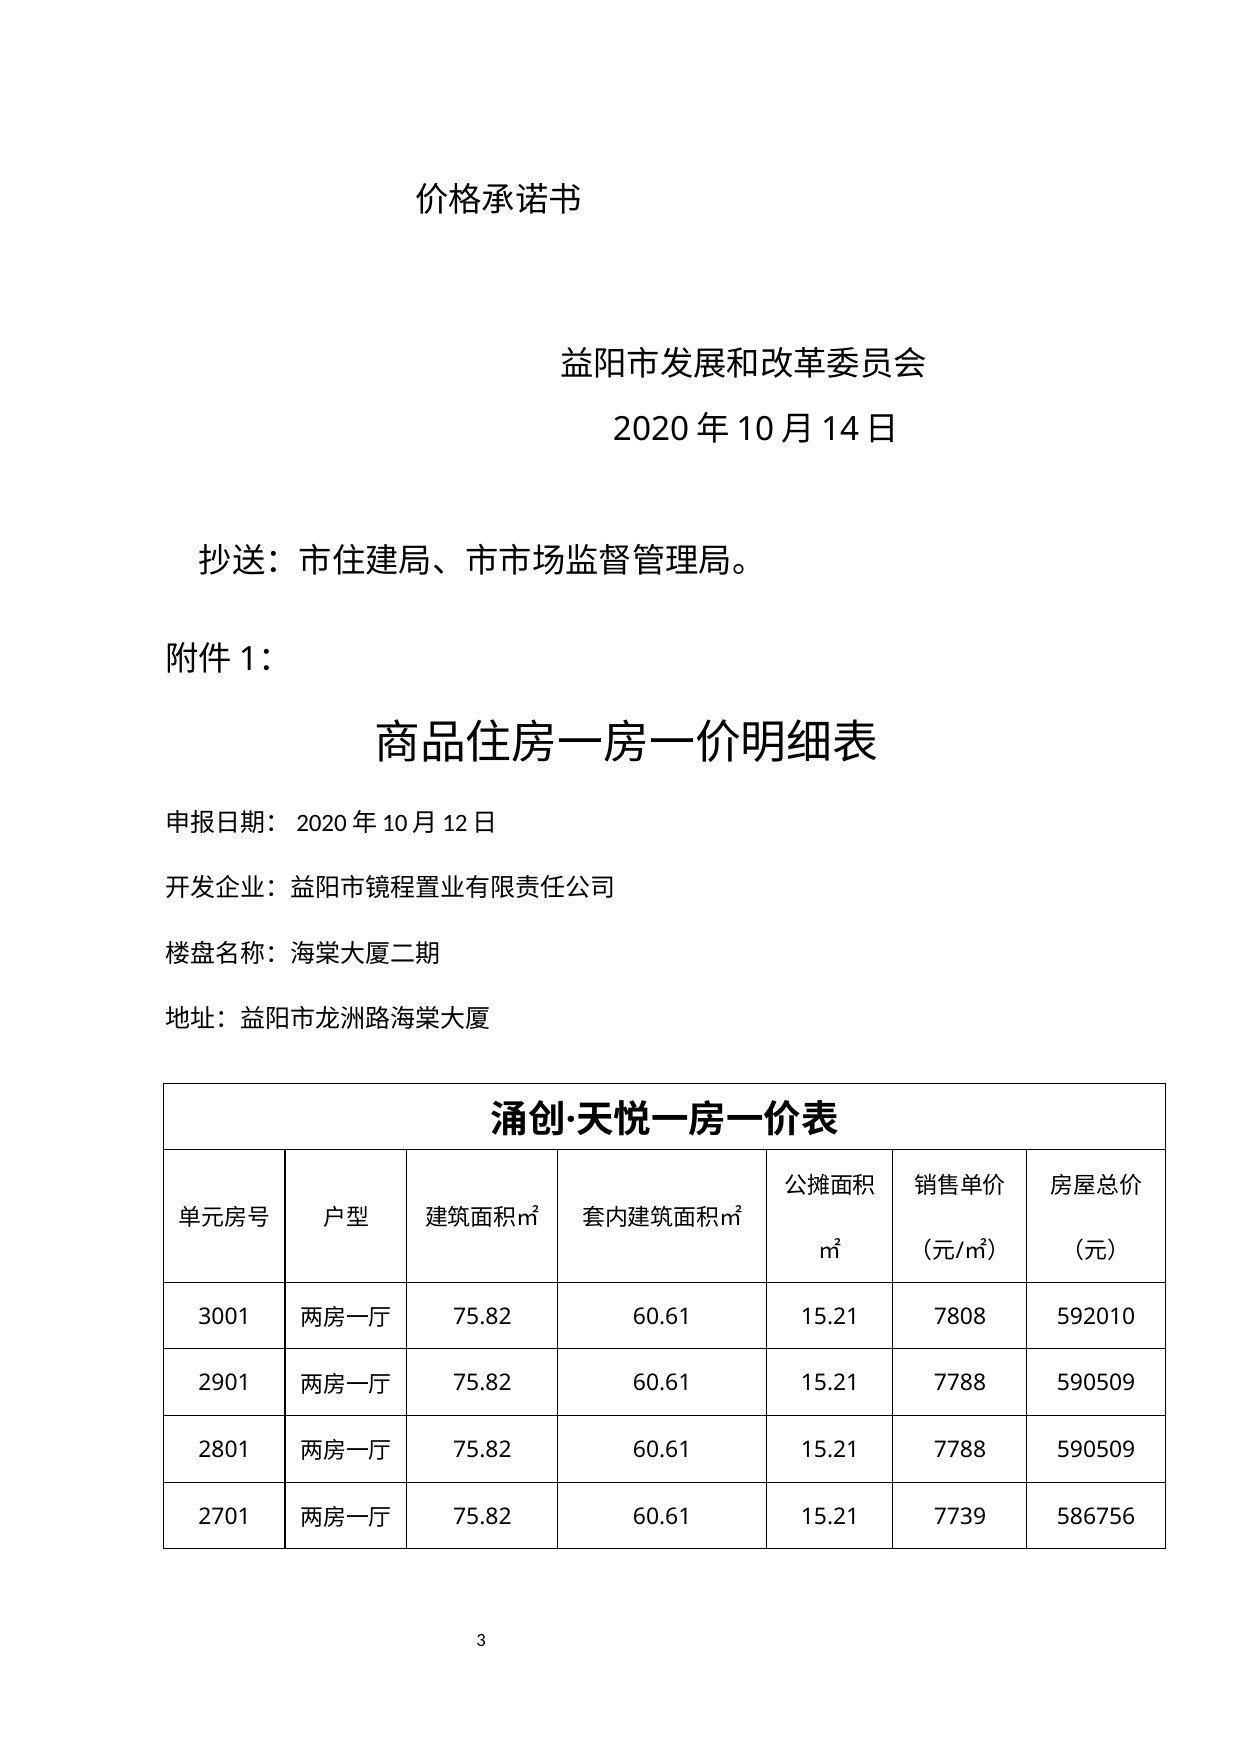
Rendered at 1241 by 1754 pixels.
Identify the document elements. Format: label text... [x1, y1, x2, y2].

table_cell 7788 [893, 1416, 1026, 1482]
text 楼盘名称：海棠大厦二期 [165, 918, 1087, 984]
table_cell 15.21 [767, 1349, 892, 1415]
table_cell 15.21 [767, 1483, 892, 1548]
table_cell 75.82 [407, 1416, 557, 1482]
table_cell 60.61 [558, 1349, 766, 1415]
table_cell 3001 [164, 1283, 284, 1348]
table_cell 592010 [1027, 1283, 1165, 1348]
table_cell 2801 [164, 1416, 284, 1482]
table_cell 房屋总价（元） [1027, 1150, 1165, 1282]
table_cell 75.82 [407, 1283, 557, 1348]
table_cell 15.21 [767, 1283, 892, 1348]
text 申报日期： 2020年10月12日 [165, 787, 1087, 853]
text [365, 164, 1087, 229]
text 地址：益阳市龙洲路海棠大厦 [165, 984, 1087, 1050]
table_cell 60.61 [558, 1283, 766, 1348]
table_cell 590509 [1027, 1349, 1165, 1415]
table_cell 单元房号 [164, 1150, 284, 1282]
text 2020年10月14日 [165, 393, 1087, 459]
table_cell 75.82 [407, 1349, 557, 1415]
text 开发企业：益阳市镜程置业有限责任公司 [165, 853, 1087, 918]
table_cell 75.82 [407, 1483, 557, 1548]
table_cell 两房一厅 [286, 1483, 406, 1548]
table_cell 销售单价 （元/㎡） [893, 1150, 1026, 1282]
table_cell 2901 [164, 1349, 284, 1415]
text 附件1： [165, 623, 1087, 689]
table_cell 套内建筑面积㎡ [558, 1150, 766, 1282]
table_cell 7739 [893, 1483, 1026, 1548]
table_cell 15.21 [767, 1416, 892, 1482]
table_cell 590509 [1027, 1416, 1165, 1482]
table_cell 公摊面积㎡ [767, 1150, 892, 1282]
table_cell 7788 [893, 1349, 1026, 1415]
table_cell 两房一厅 [286, 1416, 406, 1482]
table_cell 7808 [893, 1283, 1026, 1348]
table_cell 60.61 [558, 1416, 766, 1482]
text 抄送：市住建局、市市场监督管理局。 [165, 525, 1079, 590]
table_cell 2701 [164, 1483, 284, 1548]
table_cell 两房一厅 [286, 1283, 406, 1348]
table_cell 60.61 [558, 1483, 766, 1548]
table_cell 两房一厅 [286, 1349, 406, 1415]
table_cell 户型 [286, 1150, 406, 1282]
table_cell 586756 [1027, 1483, 1165, 1548]
table_header 涌创·天悦一房一价表 [164, 1084, 1165, 1149]
text 商品住房一房一价明细表 [165, 689, 1087, 787]
table_cell 建筑面积㎡ [407, 1150, 557, 1282]
text 益阳市发展和改革委员会 [165, 328, 1087, 393]
